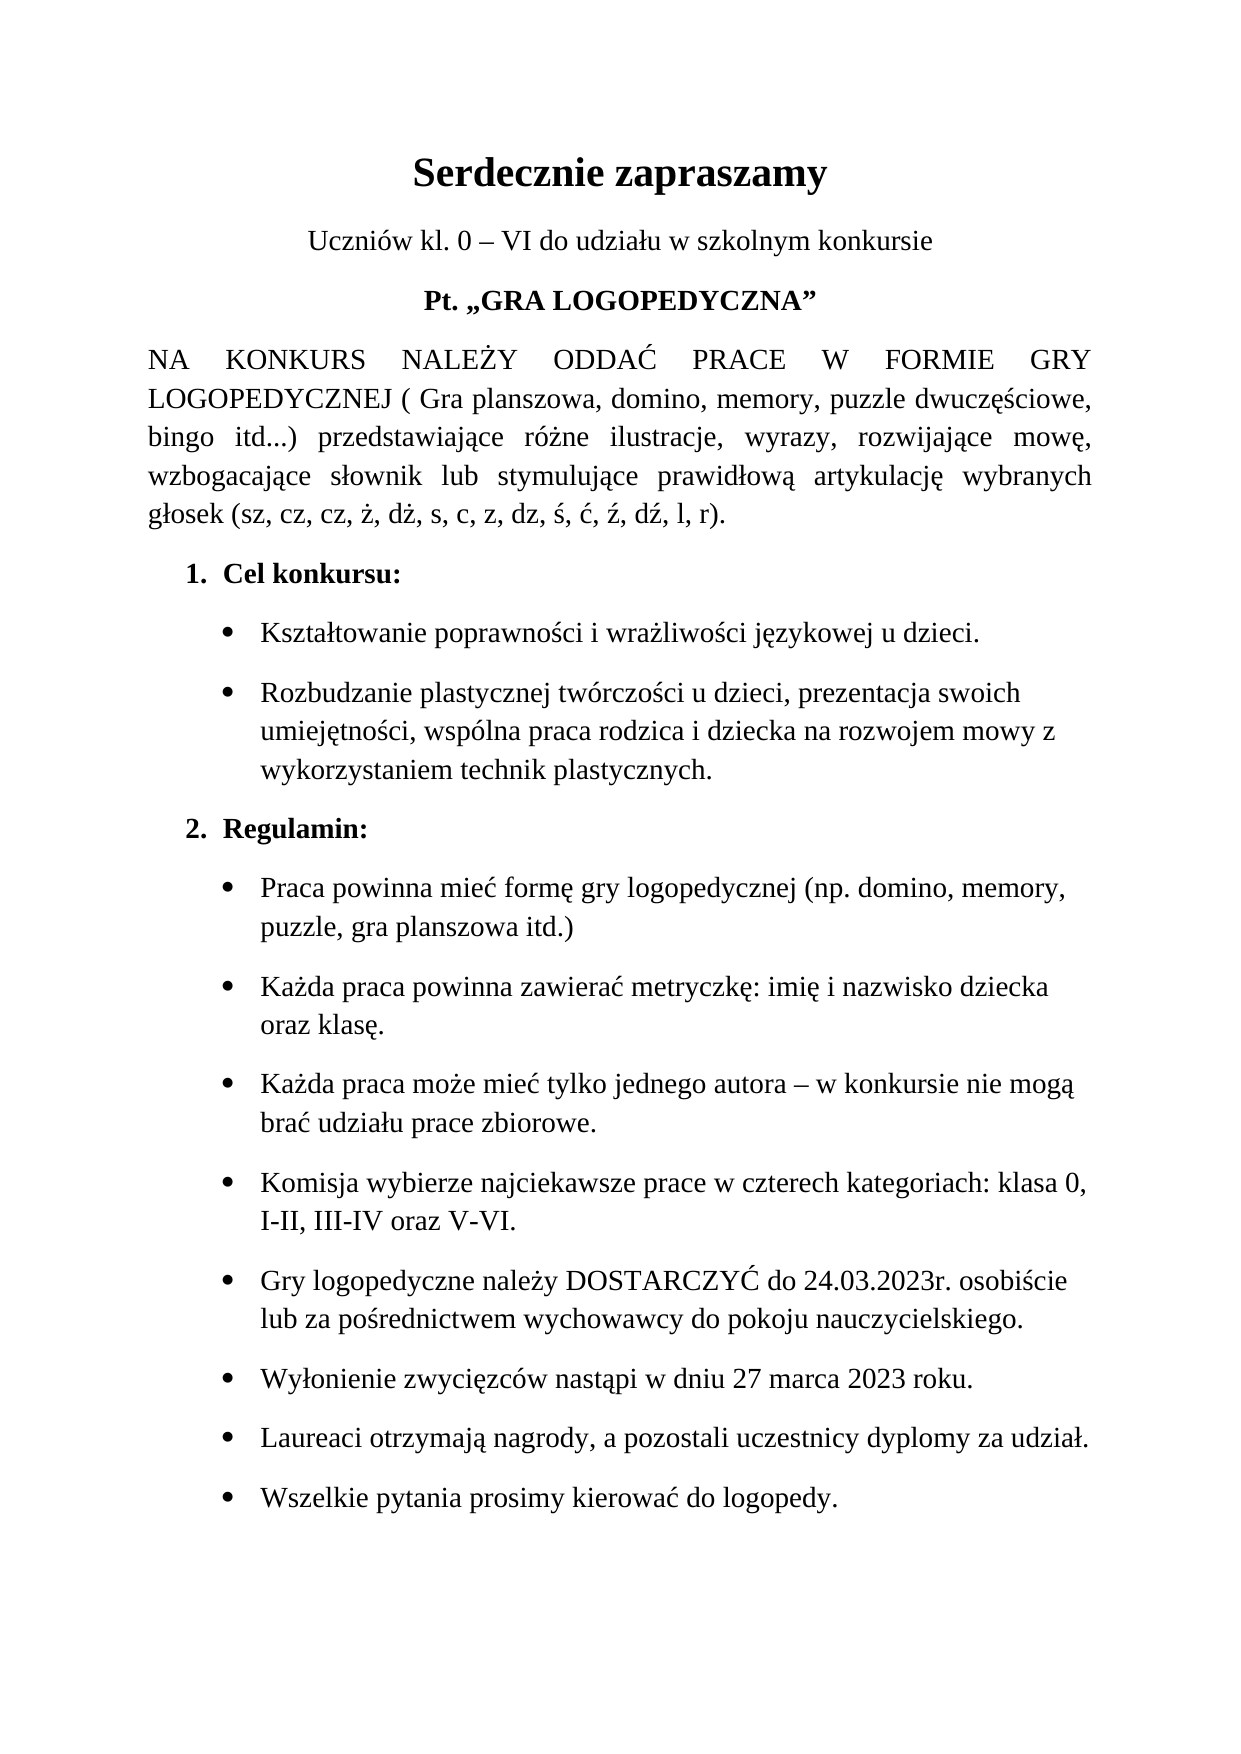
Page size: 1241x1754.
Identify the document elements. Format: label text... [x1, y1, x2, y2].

list Każda praca może mieć tylko jednego autora – w konkursie nie mogą brać udziału prace zbiorowe. [223, 1067, 1093, 1139]
list Każda praca powinna zawierać metryczkę: imię i nazwisko dziecka oraz klasę. [223, 969, 1093, 1041]
title Serdecznie zapraszamy [148, 148, 1093, 196]
list Praca powinna mieć formę gry logopedycznej (np. domino, memory, puzzle, gra planszowa itd.) [223, 871, 1093, 943]
subtitle Pt. „GRA LOGOPEDYCZNA” [148, 283, 1093, 316]
title Uczniów kl. 0 – VI do udziału w szkolnym konkursie [148, 223, 1093, 257]
list Rozbudzanie plastycznej twórczości u dzieci, prezentacja swoich umiejętności, wspólna praca rodzica i dziecka na rozwojem mowy z wykorzystaniem technik plastycznych. [223, 675, 1093, 785]
list Laureaci otrzymają nagrody, a pozostali uczestnicy dyplomy za udział. [223, 1420, 1093, 1454]
list Wszelkie pytania prosimy kierować do logopedy. [223, 1480, 1093, 1513]
list Komisja wybierze najciekawsze prace w czterech kategoriach: klasa 0, I-II, III-IV oraz V-VI. [223, 1165, 1093, 1237]
list Regulamin: [185, 811, 1093, 845]
text NA KONKURS NALEŻY ODDAĆ PRACE W FORMIE GRY LOGOPEDYCZNEJ ( Gra planszowa, domino, memory, puzzle dwuczęściowe, bingo itd...) przedstawiające różne ilustracje, wyrazy, rozwijające mowę, wzbogacające słownik lub stymulujące prawidłową artykulację wybranych głosek (sz, cz, cz, ż, dż, s, c, z, dz, ś, ć, ź, dź, l, r). [148, 342, 1093, 530]
list Wyłonienie zwycięzców nastąpi w dniu 27 marca 2023 roku. [223, 1361, 1093, 1394]
list Kształtowanie poprawności i wrażliwości językowej u dzieci. [223, 615, 1093, 649]
list Cel konkursu: [185, 556, 1093, 589]
list Gry logopedyczne należy DOSTARCZYĆ do 24.03.2023r. osobiście lub za pośrednictwem wychowawcy do pokoju nauczycielskiego. [223, 1263, 1093, 1335]
